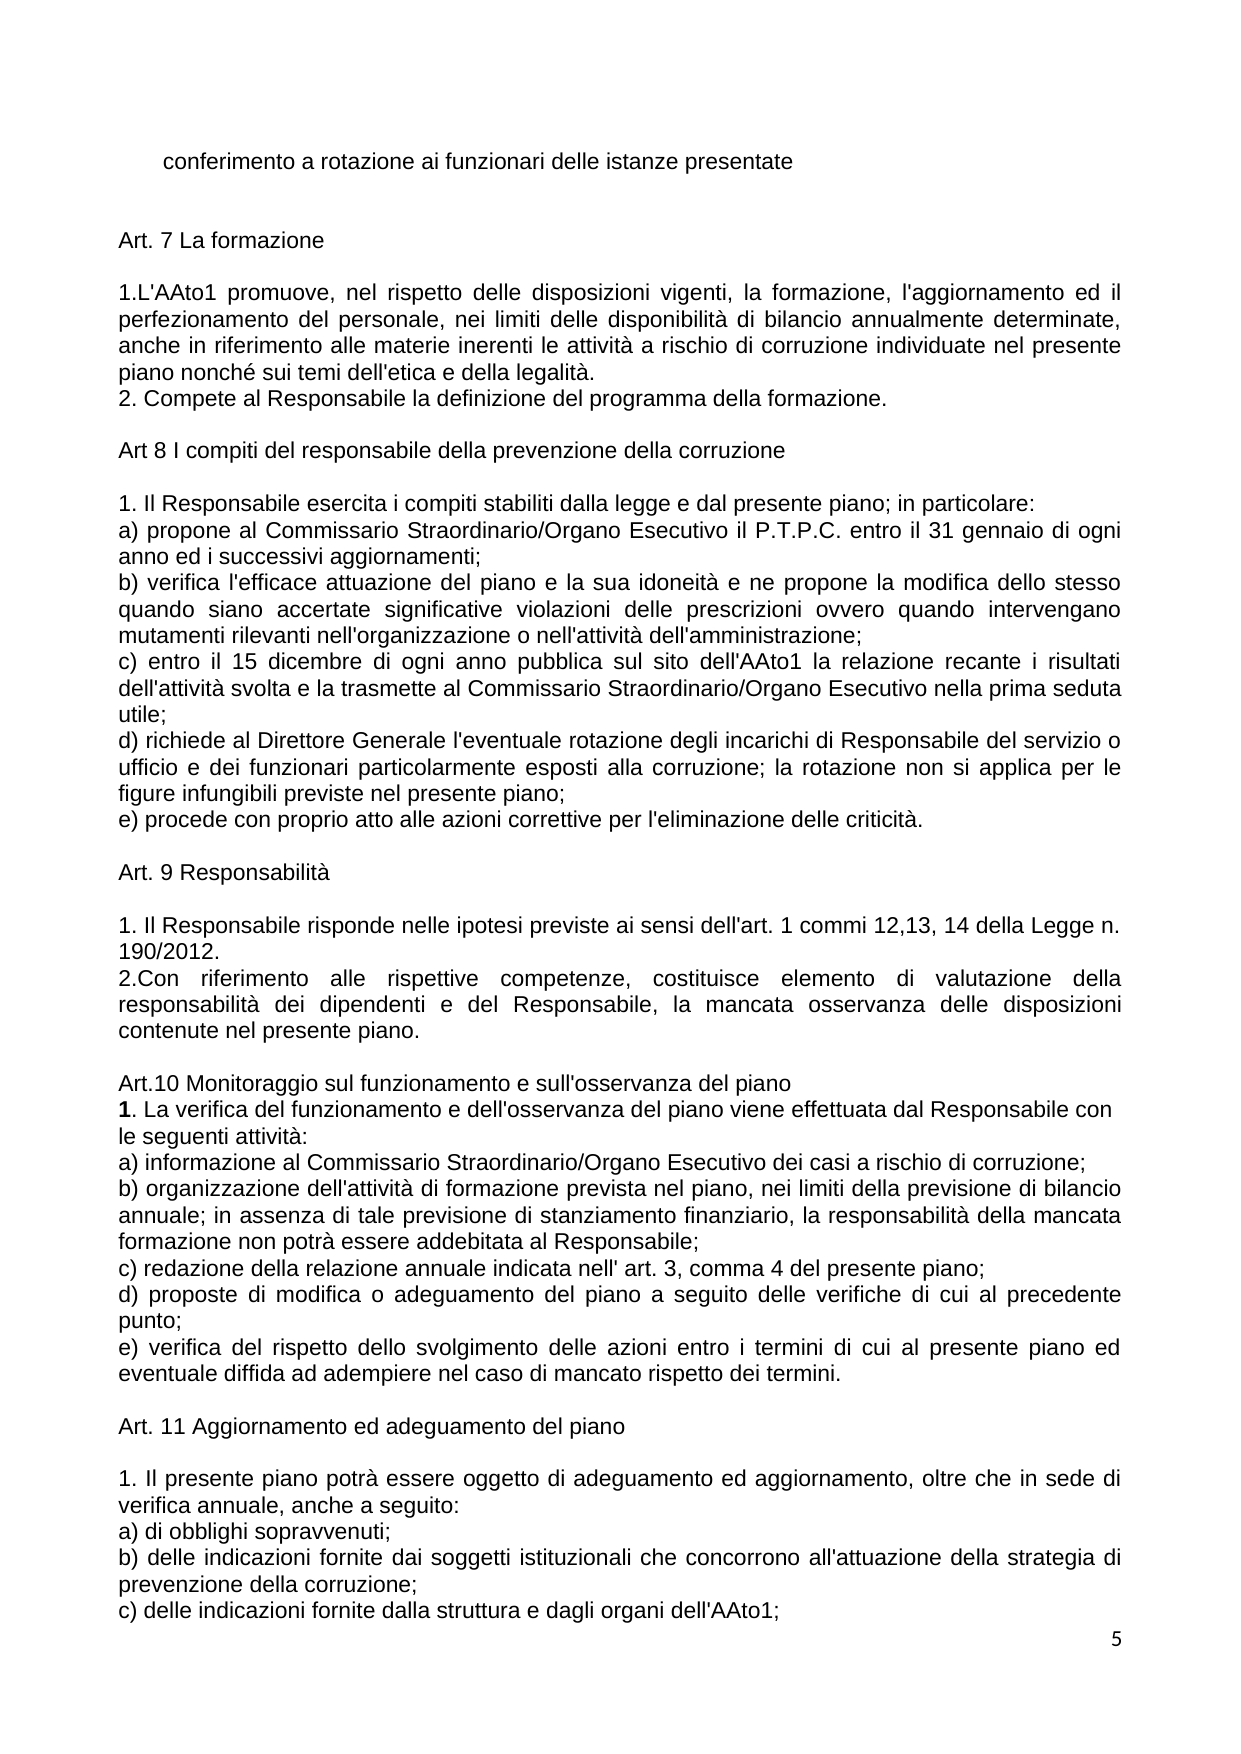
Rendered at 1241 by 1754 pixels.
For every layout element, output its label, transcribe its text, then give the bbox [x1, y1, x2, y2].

text d) proposte di modifica o adeguamento del piano a seguito delle verifiche di cui al precedente punto; [118, 1281, 1122, 1333]
text 2. Compete al Responsabile la definizione del programma della formazione. [118, 385, 1122, 411]
text 1. La verifica del funzionamento e dell'osservanza del piano viene effettuata dal Responsabile con [118, 1096, 1122, 1123]
text 1. Il presente piano potrà essere oggetto di adeguamento ed aggiornamento, oltre che in sede di verifica annuale, anche a seguito: [118, 1465, 1122, 1518]
text d) richiede al Direttore Generale l'eventuale rotazione degli incarichi di Responsabile del servizio o ufficio e dei funzionari particolarmente esposti alla corruzione; la rotazione non si applica per le figure infungibili previste nel presente piano; [118, 727, 1122, 806]
text le seguenti attività: [118, 1123, 1122, 1149]
text conferimento a rotazione ai funzionari delle istanze presentate [118, 148, 1122, 174]
text b) delle indicazioni fornite dai soggetti istituzionali che concorrono all'attuazione della strategia di prevenzione della corruzione; [118, 1544, 1122, 1597]
text b) organizzazione dell'attività di formazione prevista nel piano, nei limiti della previsione di bilancio annuale; in assenza di tale previsione di stanziamento finanziario, la responsabilità della mancata formazione non potrà essere addebitata al Responsabile; [118, 1175, 1122, 1254]
text Art.10 Monitoraggio sul funzionamento e sull'osservanza del piano [118, 1070, 1122, 1096]
text e) procede con proprio atto alle azioni correttive per l'eliminazione delle criticità. [118, 806, 1122, 833]
text c) redazione della relazione annuale indicata nell' art. 3, comma 4 del presente piano; [118, 1254, 1122, 1281]
text e) verifica del rispetto dello svolgimento delle azioni entro i termini di cui al presente piano ed eventuale diffida ad adempiere nel caso di mancato rispetto dei termini. [118, 1333, 1122, 1386]
text Art. 7 La formazione [118, 227, 1122, 253]
text a) propone al Commissario Straordinario/Organo Esecutivo il P.T.P.C. entro il 31 gennaio di ogni anno ed i successivi aggiornamenti; [118, 517, 1122, 569]
text 1.L'AAto1 promuove, nel rispetto delle disposizioni vigenti, la formazione, l'aggiornamento ed il perfezionamento del personale, nei limiti delle disponibilità di bilancio annualmente determinate, anche in riferimento alle materie inerenti le attività a rischio di corruzione individuate nel presente piano nonché sui temi dell'etica e della legalità. [118, 279, 1122, 385]
text b) verifica l'efficace attuazione del piano e la sua idoneità e ne propone la modifica dello stesso quando siano accertate significative violazioni delle prescrizioni ovvero quando intervengano mutamenti rilevanti nell'organizzazione o nell'attività dell'amministrazione; [118, 569, 1122, 648]
text a) informazione al Commissario Straordinario/Organo Esecutivo dei casi a rischio di corruzione; [118, 1149, 1122, 1175]
text 1. Il Responsabile risponde nelle ipotesi previste ai sensi dell'art. 1 commi 12,13, 14 della Legge n. 190/2012. [118, 912, 1122, 964]
text Art 8 I compiti del responsabile della prevenzione della corruzione [118, 437, 1122, 464]
text Art. 11 Aggiornamento ed adeguamento del piano [118, 1413, 1122, 1439]
text 2.Con riferimento alle rispettive competenze, costituisce elemento di valutazione della responsabilità dei dipendenti e del Responsabile, la mancata osservanza delle disposizioni contenute nel presente piano. [118, 964, 1122, 1044]
text 1. Il Responsabile esercita i compiti stabiliti dalla legge e dal presente piano; in particolare: [118, 490, 1122, 517]
text c) delle indicazioni fornite dalla struttura e dagli organi dell'AAto1; [118, 1597, 1122, 1623]
text Art. 9 Responsabilità [118, 859, 1122, 886]
text a) di obblighi sopravvenuti; [118, 1518, 1122, 1544]
text c) entro il 15 dicembre di ogni anno pubblica sul sito dell'AAto1 la relazione recante i risultati dell'attività svolta e la trasmette al Commissario Straordinario/Organo Esecutivo nella prima seduta utile; [118, 648, 1122, 727]
